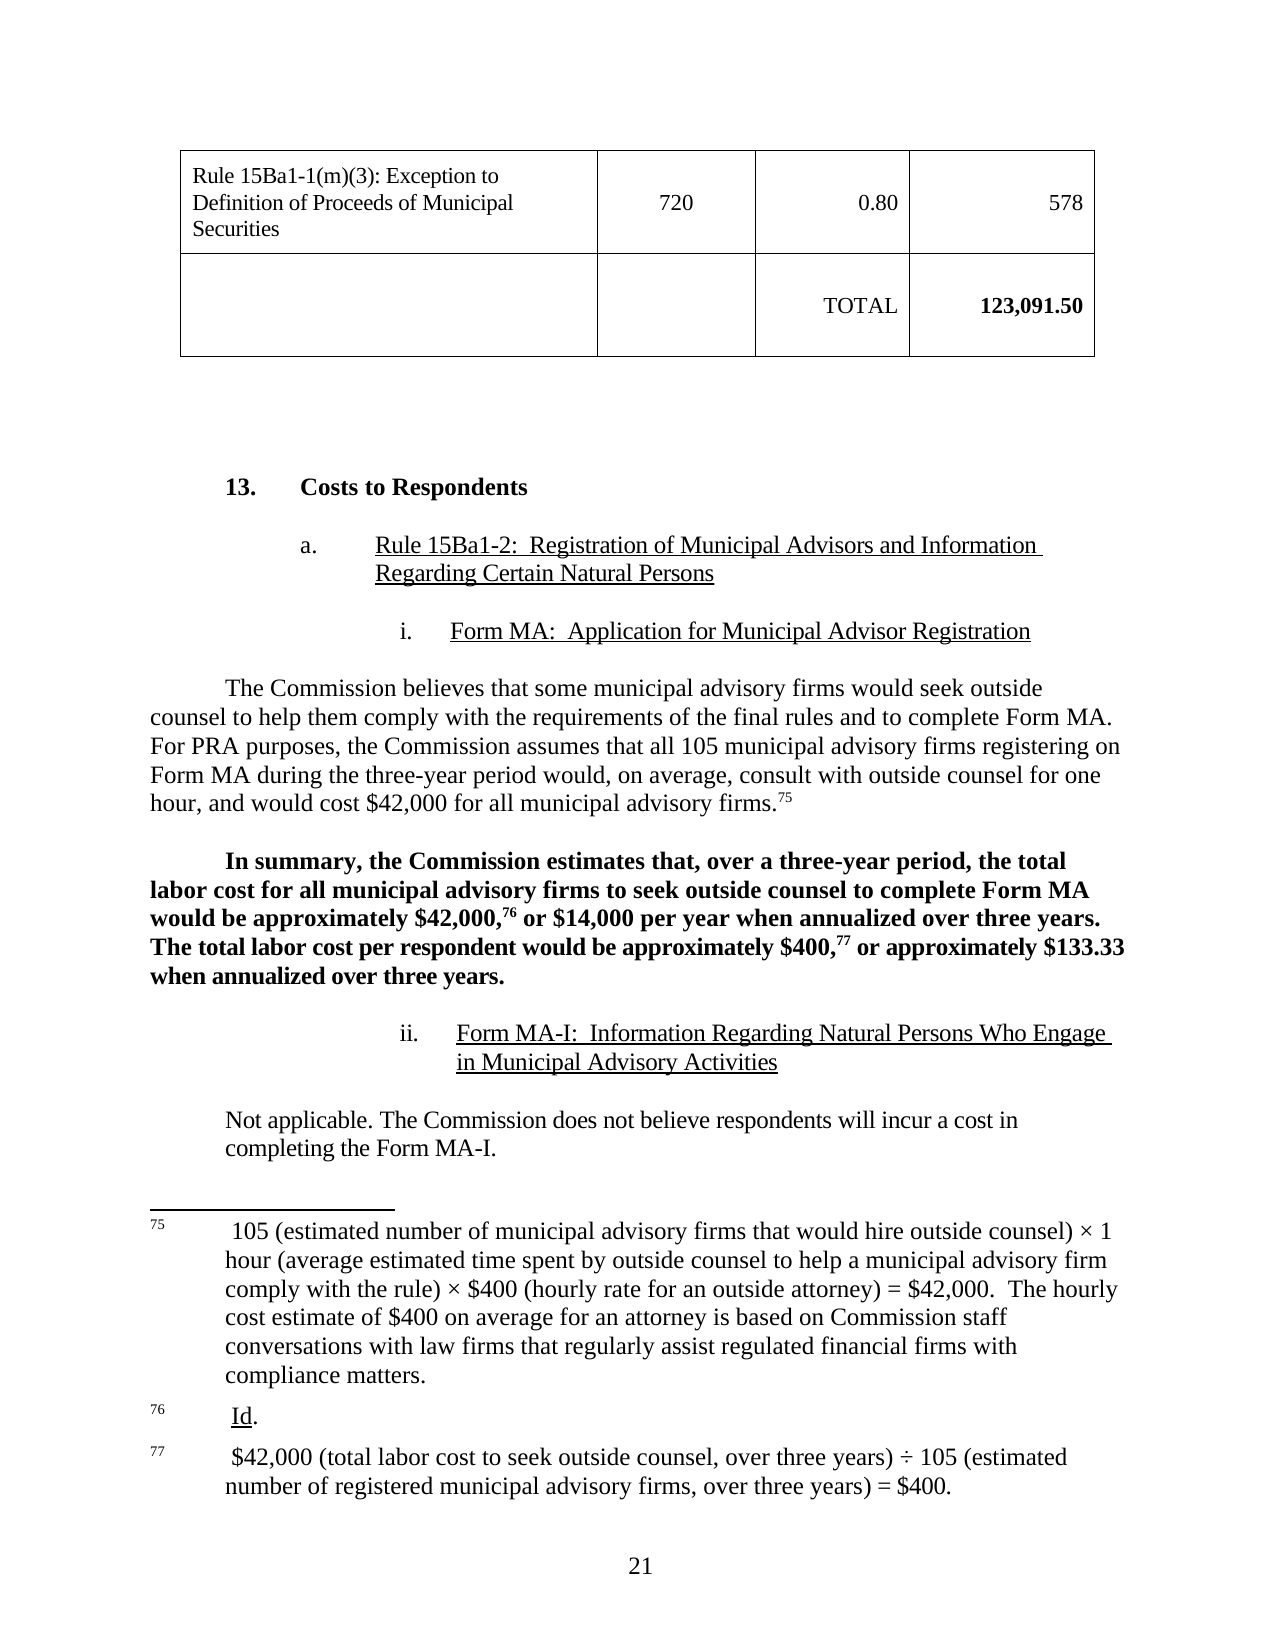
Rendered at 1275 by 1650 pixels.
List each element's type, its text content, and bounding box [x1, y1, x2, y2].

list Costs to Respondents [225, 472, 1125, 501]
table_cell 720 [598, 151, 755, 253]
table_cell [181, 254, 597, 356]
text The Commission believes that some municipal advisory firms would seek outside counsel to help them comply with the requirements of the final rules and to complete Form MA. For PRA purposes, the Commission assumes that all 105 municipal advisory firms registering on Form MA during the three-year period would, on average, consult with outside counsel for one hour, and would cost $42,000 for all municipal advisory firms. [150, 673, 1125, 817]
text Not applicable. The Commission does not believe respondents will incur a cost in completing the Form MA-I. [225, 1105, 1125, 1162]
table_cell 0.80 [756, 151, 909, 253]
text In summary, the Commission estimates that, over a three-year period, the total labor cost for all municipal advisory firms to seek outside counsel to complete Form MA would be approximately $42,000, or $14,000 per year when annualized over three years. The total labor cost per respondent would be approximately $400, or approximately $133.33 when annualized over three years. [150, 846, 1125, 990]
table_cell TOTAL [756, 254, 909, 356]
table_cell 578 [910, 151, 1094, 253]
table_cell Rule 15Ba1-1(m)(3): Exception to Definition of Proceeds of Municipal Securities [181, 151, 597, 253]
table_cell 123,091.50 [910, 254, 1094, 356]
list Form MA: Application for Municipal Advisor Registration [412, 616, 1125, 645]
table_cell [598, 254, 755, 356]
list Rule 15Ba1-2: Registration of Municipal Advisors and Information Regarding Certain Natural Persons [300, 530, 1125, 587]
list Form MA-I: Information Regarding Natural Persons Who Engage in Municipal Advisory Activities [419, 1018, 1125, 1076]
